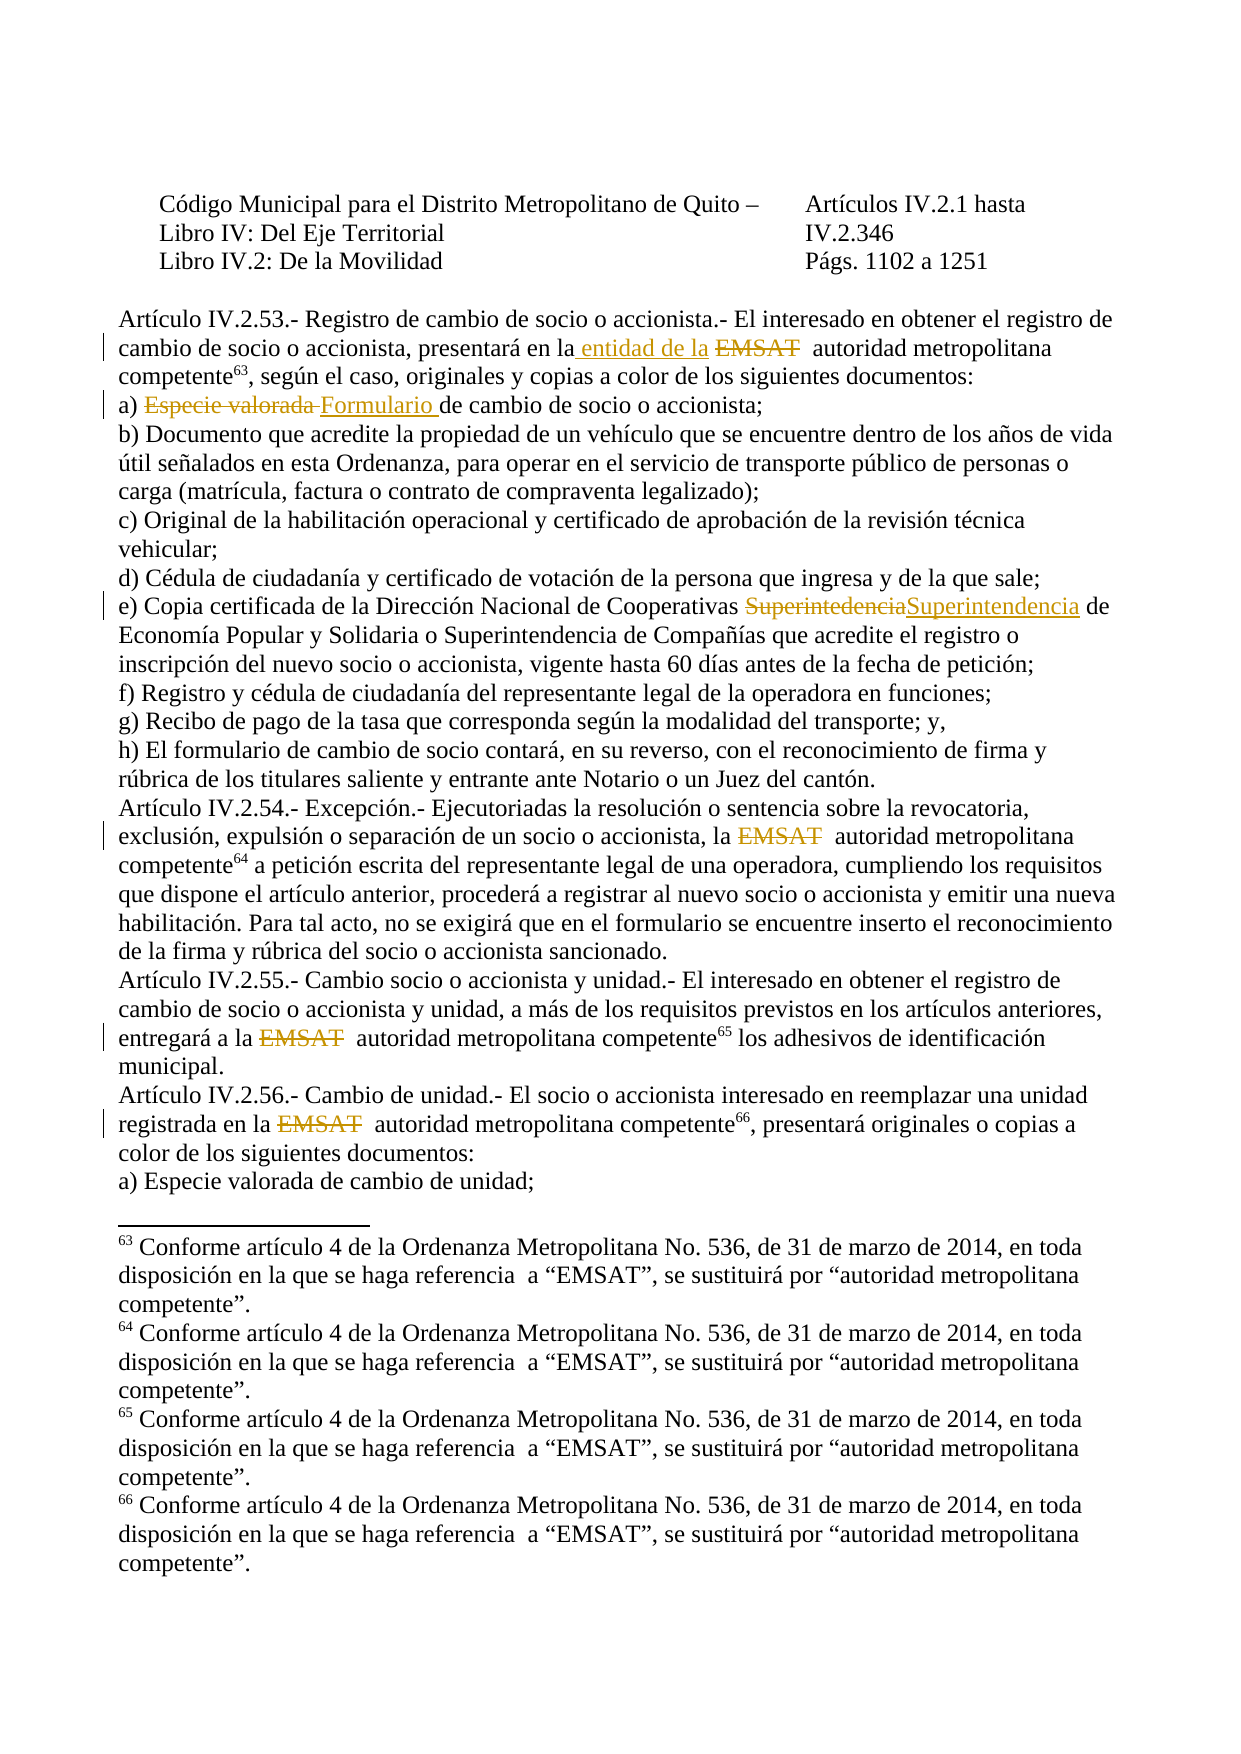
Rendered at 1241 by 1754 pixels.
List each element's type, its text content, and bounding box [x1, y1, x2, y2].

text d) Cédula de ciudadanía y certificado de votación de la persona que ingresa y de la que sale; [118, 563, 1122, 591]
text h) El formulario de cambio de socio contará, en su reverso, con el reconocimiento de firma y rúbrica de los titulares saliente y entrante ante Notario o un Juez del cantón. [118, 735, 1122, 793]
text Artículo IV.2.54.- Excepción.- Ejecutoriadas la resolución o sentencia sobre la revocatoria, exclusión, expulsión o separación de un socio o accionista, la autoridad metropolitana competente a petición escrita del representante legal de una operadora, cumpliendo los requisitos que dispone el artículo anterior, procederá a registrar al nuevo socio o accionista y emitir una nueva habilitación. Para tal acto, no se exigirá que en el formulario se encuentre inserto el reconocimiento de la firma y rúbrica del socio o accionista sancionado. [118, 793, 1122, 965]
text f) Registro y cédula de ciudadanía del representante legal de la operadora en funciones; [118, 678, 1122, 706]
text g) Recibo de pago de la tasa que corresponda según la modalidad del transporte; y, [118, 706, 1122, 735]
text b) Documento que acredite la propiedad de un vehículo que se encuentre dentro de los años de vida útil señalados en esta Ordenanza, para operar en el servicio de transporte público de personas o carga (matrícula, factura o contrato de compraventa legalizado); [118, 419, 1122, 505]
text a) de cambio de socio o accionista; [118, 390, 1122, 419]
text Artículo IV.2.53.- Registro de cambio de socio o accionista.- El interesado en obtener el registro de cambio de socio o accionista, presentará en la autoridad metropolitana competente, según el caso, originales y copias a color de los siguientes documentos: [118, 304, 1122, 390]
text Artículo IV.2.56.- Cambio de unidad.- El socio o accionista interesado en reemplazar una unidad registrada en la autoridad metropolitana competente, presentará originales o copias a color de los siguientes documentos: [118, 1080, 1122, 1166]
text a) Especie valorada de cambio de unidad; [118, 1166, 1122, 1195]
text Artículo IV.2.55.- Cambio socio o accionista y unidad.- El interesado en obtener el registro de cambio de socio o accionista y unidad, a más de los requisitos previstos en los artículos anteriores, entregará a la autoridad metropolitana competente los adhesivos de identificación municipal. [118, 965, 1122, 1080]
text e) Copia certificada de la Dirección Nacional de Cooperativas de Economía Popular y Solidaria o Superintendencia de Compañías que acredite el registro o inscripción del nuevo socio o accionista, vigente hasta 60 días antes de la fecha de petición; [118, 591, 1122, 678]
text c) Original de la habilitación operacional y certificado de aprobación de la revisión técnica vehicular; [118, 505, 1122, 563]
